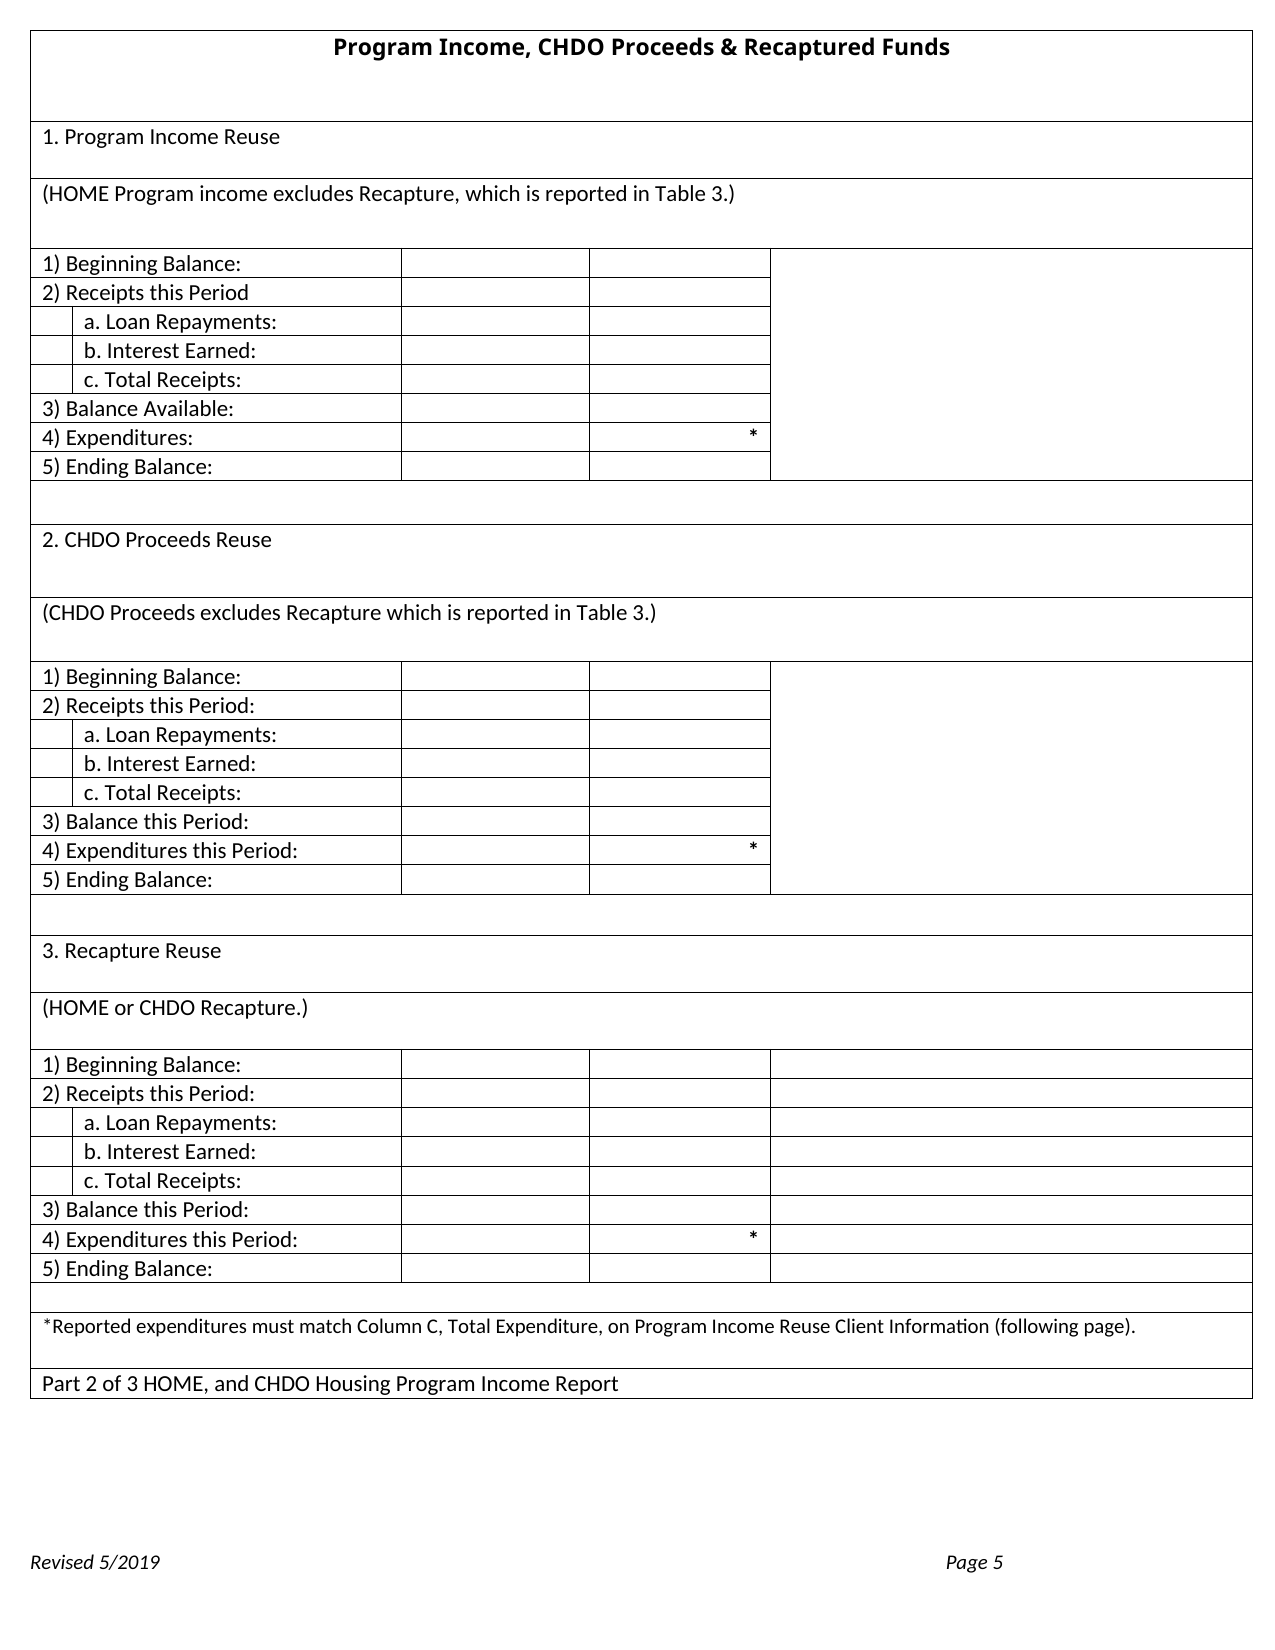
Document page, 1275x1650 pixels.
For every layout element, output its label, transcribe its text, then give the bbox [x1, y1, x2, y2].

table_cell (HOME or CHDO Recapture.) [31, 993, 1252, 1049]
table_cell 3) Balance this Period: [31, 807, 401, 835]
table_cell * [590, 836, 770, 864]
table_cell 2) Receipts this Period [31, 278, 401, 306]
table_cell [402, 1079, 589, 1107]
table_cell c. Total Receipts: [73, 778, 401, 806]
table_cell [31, 1283, 1252, 1312]
table_cell [590, 1196, 770, 1224]
table_cell 1) Beginning Balance: [31, 662, 401, 690]
table_cell [402, 720, 589, 748]
table_cell [402, 278, 589, 306]
table_cell [402, 1225, 589, 1253]
table_cell [771, 1108, 1252, 1136]
table_cell 4) Expenditures: [31, 423, 401, 451]
table_cell 4) Expenditures this Period: [31, 1225, 401, 1253]
table_cell [590, 1079, 770, 1107]
table_cell [402, 452, 589, 480]
table_cell [771, 1079, 1252, 1107]
table_cell [590, 365, 770, 393]
table_cell [771, 249, 1252, 480]
table_cell [771, 1137, 1252, 1166]
table_cell [402, 1108, 589, 1136]
table_cell (HOME Program income excludes Recapture, which is reported in Table 3.) [31, 179, 1252, 248]
table_cell [31, 1137, 72, 1166]
table_cell [590, 1167, 770, 1194]
table_cell 3) Balance this Period: [31, 1196, 401, 1224]
table_cell [31, 749, 72, 777]
table_cell [590, 662, 770, 690]
table_cell [402, 778, 589, 806]
table_cell * [590, 1225, 770, 1253]
table_cell [590, 1050, 770, 1078]
table_cell [590, 720, 770, 748]
table_cell b. Interest Earned: [73, 336, 401, 364]
table_cell [31, 307, 72, 335]
table_cell [402, 807, 589, 835]
table_cell a. Loan Repayments: [73, 1108, 401, 1136]
table_cell [402, 662, 589, 690]
table_cell [590, 249, 770, 277]
table_cell [402, 749, 589, 777]
table_cell 1) Beginning Balance: [31, 249, 401, 277]
table_cell 2) Receipts this Period: [31, 1079, 401, 1107]
table_cell [771, 1167, 1252, 1194]
table_cell 3) Balance Available: [31, 394, 401, 422]
table_cell [590, 691, 770, 719]
table_cell c. Total Receipts: [73, 1167, 401, 1194]
table_cell [402, 336, 589, 364]
table_cell [31, 720, 72, 748]
table_cell 2. CHDO Proceeds Reuse [31, 525, 1252, 597]
table_cell [402, 307, 589, 335]
table_cell [31, 365, 72, 393]
table_cell [402, 836, 589, 864]
table_cell [590, 336, 770, 364]
table_cell [31, 336, 72, 364]
table_cell [402, 1196, 589, 1224]
table_cell [771, 1225, 1252, 1253]
table_cell [590, 778, 770, 806]
table_cell c. Total Receipts: [73, 365, 401, 393]
table_cell 5) Ending Balance: [31, 865, 401, 893]
table_cell [402, 691, 589, 719]
table_cell * [590, 423, 770, 451]
table_cell 2) Receipts this Period: [31, 691, 401, 719]
table_cell [590, 749, 770, 777]
table_cell [771, 662, 1252, 893]
table_cell [31, 1108, 72, 1136]
table_cell [590, 278, 770, 306]
table_cell a. Loan Repayments: [73, 720, 401, 748]
table_cell b. Interest Earned: [73, 749, 401, 777]
table_cell [590, 452, 770, 480]
table_header Program Income, CHDO Proceeds & Recaptured Funds [31, 31, 1252, 121]
table_cell 4) Expenditures this Period: [31, 836, 401, 864]
table_cell *Reported expenditures must match Column C, Total Expenditure, on Program Income Reuse Client Information (following page). [31, 1313, 1252, 1368]
table_cell 5) Ending Balance: [31, 1254, 401, 1282]
table_cell [31, 895, 1252, 935]
table_cell [402, 394, 589, 422]
table_cell 3. Recapture Reuse [31, 936, 1252, 992]
table_cell [402, 365, 589, 393]
table_cell [402, 423, 589, 451]
table_cell 1) Beginning Balance: [31, 1050, 401, 1078]
table_cell (CHDO Proceeds excludes Recapture which is reported in Table 3.) [31, 598, 1252, 661]
table_cell [590, 1137, 770, 1166]
table_cell 5) Ending Balance: [31, 452, 401, 480]
table_cell [590, 807, 770, 835]
table_cell [590, 865, 770, 893]
table_cell [590, 394, 770, 422]
table_cell b. Interest Earned: [73, 1137, 401, 1166]
table_cell [771, 1196, 1252, 1224]
table_cell [402, 1254, 589, 1282]
table_cell [31, 778, 72, 806]
table_cell [31, 1167, 72, 1194]
table_cell [771, 1050, 1252, 1078]
table_cell [590, 1108, 770, 1136]
table_cell [590, 1254, 770, 1282]
table_cell [771, 1254, 1252, 1282]
table_cell [402, 865, 589, 893]
table_cell 1. Program Income Reuse [31, 122, 1252, 178]
table_cell [402, 249, 589, 277]
table_cell [402, 1167, 589, 1194]
table_cell Part 2 of 3 HOME, and CHDO Housing Program Income Report [31, 1369, 1252, 1397]
table_cell [590, 307, 770, 335]
table_cell [402, 1137, 589, 1166]
table_cell [402, 1050, 589, 1078]
table_cell [31, 481, 1252, 524]
table_cell a. Loan Repayments: [73, 307, 401, 335]
